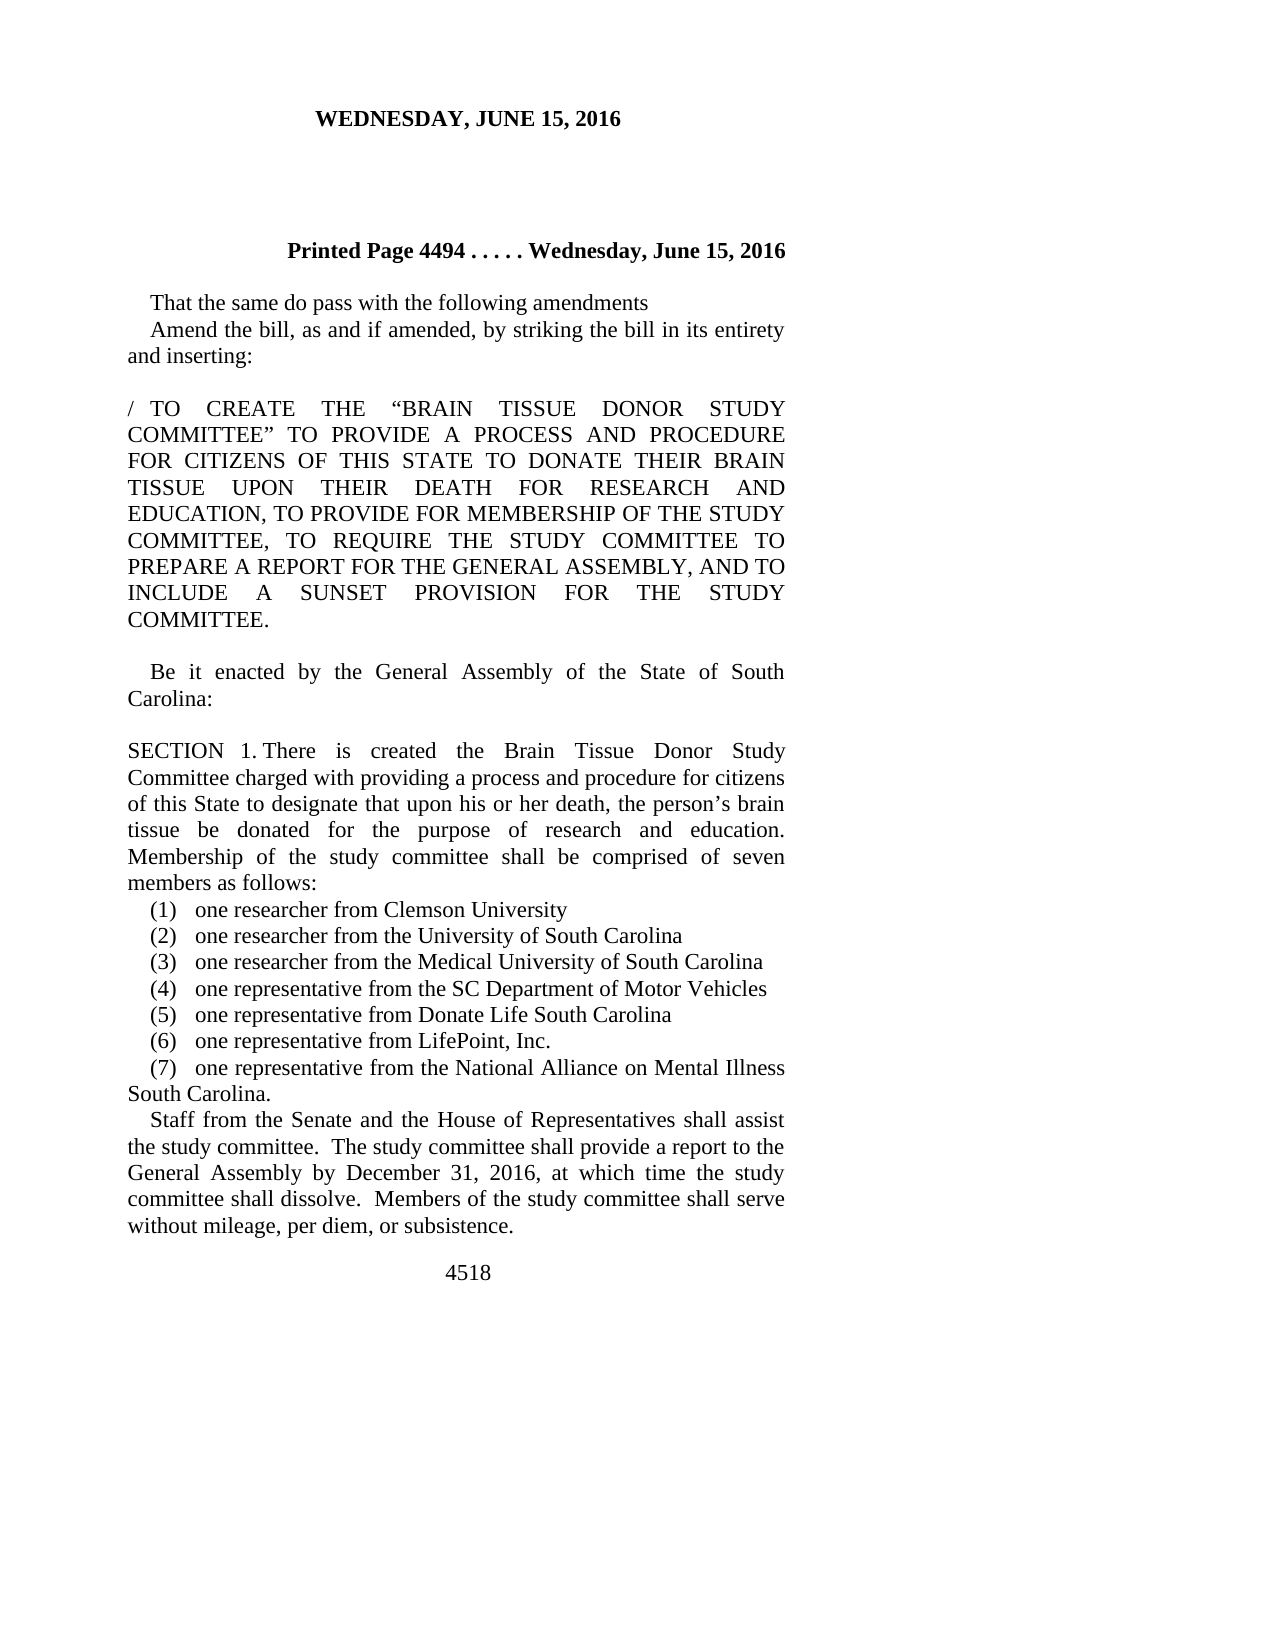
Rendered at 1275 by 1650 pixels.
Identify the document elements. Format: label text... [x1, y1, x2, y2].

text SECTION 1. There is created the Brain Tissue Donor Study Committee charged with providing a process and procedure for citizens of this State to designate that upon his or her death, the person’s brain tissue be donated for the purpose of research and education. Membership of the study committee shall be comprised of seven members as follows: [127, 737, 786, 896]
text Staff from the Senate and the House of Representatives shall assist the study committee. The study committee shall provide a report to the General Assembly by December 31, 2016, at which time the study committee shall dissolve. Members of the study committee shall serve without mileage, per diem, or subsistence. [127, 1106, 786, 1238]
text That the same do pass with the following amendments [127, 289, 786, 316]
text (3) one researcher from the Medical University of South Carolina [127, 948, 786, 975]
text (4) one representative from the SC Department of Motor Vehicles [127, 975, 786, 1001]
text Amend the bill, as and if amended, by striking the bill in its entirety and inserting: [127, 316, 786, 368]
text (5) one representative from Donate Life South Carolina [127, 1001, 786, 1027]
text (2) one researcher from the University of South Carolina [127, 922, 786, 948]
text (7) one representative from the National Alliance on Mental Illness South Carolina. [127, 1054, 786, 1106]
text Printed Page 4494 . . . . . Wednesday, June 15, 2016 [127, 237, 786, 263]
text / TO CREATE THE “BRAIN TISSUE DONOR STUDY COMMITTEE” TO PROVIDE A PROCESS AND PROCEDURE FOR CITIZENS OF THIS STATE TO DONATE THEIR BRAIN TISSUE UPON THEIR DEATH FOR RESEARCH AND EDUCATION, TO PROVIDE FOR MEMBERSHIP OF THE STUDY COMMITTEE, TO REQUIRE THE STUDY COMMITTEE TO PREPARE A REPORT FOR THE GENERAL ASSEMBLY, AND TO INCLUDE A SUNSET PROVISION FOR THE STUDY COMMITTEE. [127, 395, 786, 632]
text (6) one representative from LifePoint, Inc. [127, 1027, 786, 1054]
text Be it enacted by the General Assembly of the State of South Carolina: [127, 658, 786, 711]
text (1) one researcher from Clemson University [127, 896, 786, 922]
